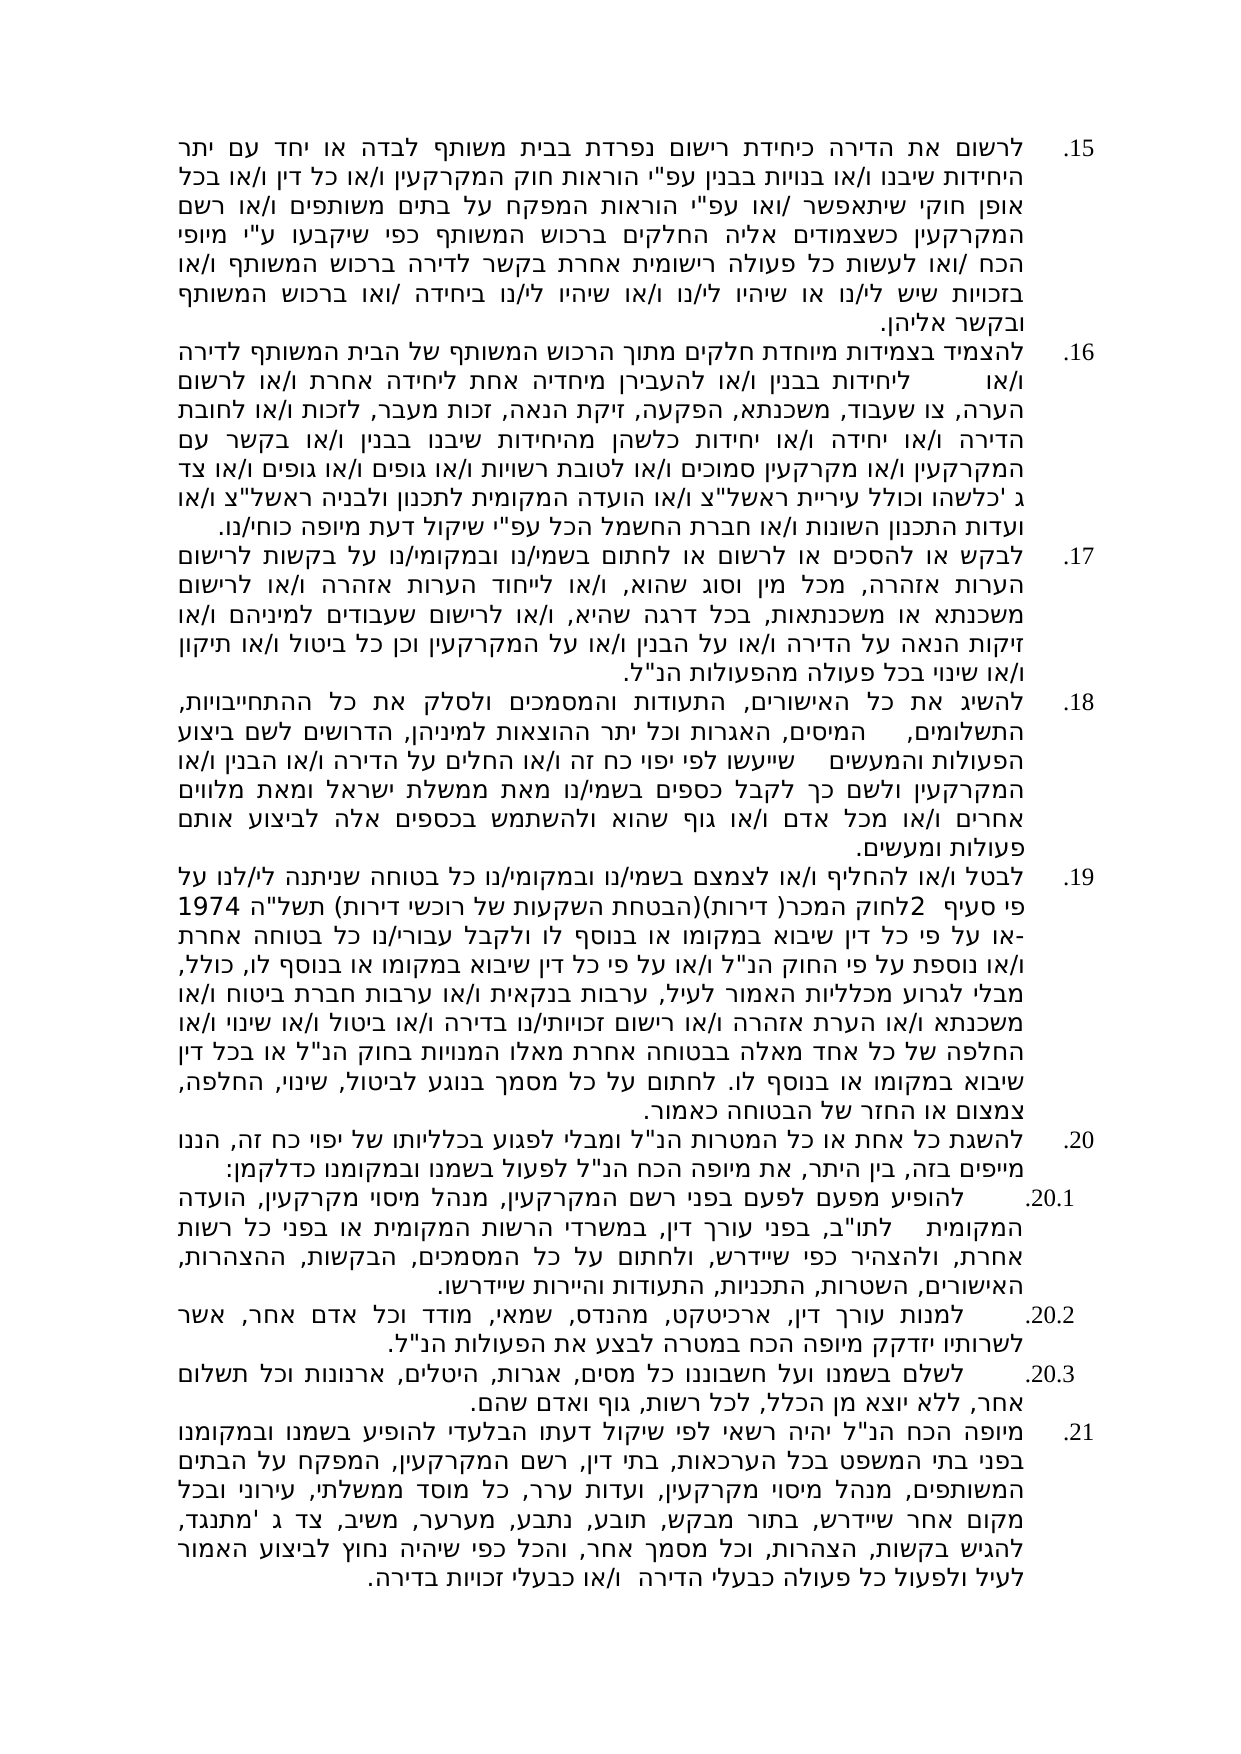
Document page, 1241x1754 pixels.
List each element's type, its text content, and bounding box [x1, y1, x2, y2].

list להשיג את כל האישורים, התעודות והמסמכים ולסלק את כל ההתחייבויות, התשלומים, המיסים, האגרות וכל יתר ההוצאות למיניהן, הדרושים לשם ביצוע הפעולות והמעשים שייעשו לפי יפוי כח זה ו/או החלים על הדירה ו/או הבנין ו/או המקרקעין ולשם כך לקבל כספים בשמי/נו מאת ממשלת ישראל ומאת מלווים אחרים ו/או מכל אדם ו/או גוף שהוא ולהשתמש בכספים אלה לביצוע אותם פעולות ומעשים. [177, 687, 1063, 862]
list להצמיד בצמידות מיוחדת חלקים מתוך הרכוש המשותף של הבית המשותף לדירה ו/או ליחידות בבנין ו/או להעבירן מיחדיה אחת ליחידה אחרת ו/או לרשום הערה, צו שעבוד, משכנתא, הפקעה, זיקת הנאה, זכות מעבר, לזכות ו/או לחובת הדירה ו/או יחידה ו/או יחידות כלשהן מהיחידות שיבנו בבנין ו/או בקשר עם המקרקעין ו/או מקרקעין סמוכים ו/או לטובת רשויות ו/או גופים ו/או גופים ו/או צד ג 'כלשהו וכולל עיריית ראשל"צ ו/או הועדה המקומית לתכנון ולבניה ראשל"צ ו/או ועדות התכנון השונות ו/או חברת החשמל הכל עפ"י שיקול דעת מיופה כוחי/נו. [177, 337, 1063, 541]
list מיופה הכח הנ"ל יהיה רשאי לפי שיקול דעתו הבלעדי להופיע בשמנו ובמקומנו בפני בתי המשפט בכל הערכאות, בתי דין, רשם המקרקעין, המפקח על הבתים המשותפים, מנהל מיסוי מקרקעין, ועדות ערר, כל מוסד ממשלתי, עירוני ובכל מקום אחר שיידרש, בתור מבקש, תובע, נתבע, מערער, משיב, צד ג 'מתנגד, להגיש בקשות, הצהרות, וכל מסמך אחר, והכל כפי שיהיה נחוץ לביצוע האמור לעיל ולפעול כל פעולה כבעלי הדירה ו/או כבעלי זכויות בדירה. [177, 1417, 1063, 1592]
list לרשום את הדירה כיחידת רישום נפרדת בבית משותף לבדה או יחד עם יתר היחידות שיבנו ו/או בנויות בבנין עפ"י הוראות חוק המקרקעין ו/או כל דין ו/או בכל אופן חוקי שיתאפשר /ואו עפ"י הוראות המפקח על בתים משותפים ו/או רשם המקרקעין כשצמודים אליה החלקים ברכוש המשותף כפי שיקבעו ע"י מיופי הכח /ואו לעשות כל פעולה רישומית אחרת בקשר לדירה ברכוש המשותף ו/או בזכויות שיש לי/נו או שיהיו לי/נו ו/או שיהיו לי/נו ביחידה /ואו ברכוש המשותף ובקשר אליהן. [177, 133, 1063, 337]
list להופיע מפעם לפעם בפני רשם המקרקעין, מנהל מיסוי מקרקעין, הועדה המקומית לתו"ב, בפני עורך דין, במשרדי הרשות המקומית או בפני כל רשות אחרת, ולהצהיר כפי שיידרש, ולחתום על כל המסמכים, הבקשות, ההצהרות, האישורים, השטרות, התכניות, התעודות והיירות שיידרשו. [177, 1183, 1025, 1300]
list לשלם בשמנו ועל חשבוננו כל מסים, אגרות, היטלים, ארנונות וכל תשלום אחר, ללא יוצא מן הכלל, לכל רשות, גוף ואדם שהם. [177, 1359, 1025, 1417]
list לבקש או להסכים או לרשום או לחתום בשמי/נו ובמקומי/נו על בקשות לרישום הערות אזהרה, מכל מין וסוג שהוא, ו/או לייחוד הערות אזהרה ו/או לרישום משכנתא או משכנתאות, בכל דרגה שהיא, ו/או לרישום שעבודים למיניהם ו/או זיקות הנאה על הדירה ו/או על הבנין ו/או על המקרקעין וכן כל ביטול ו/או תיקון ו/או שינוי בכל פעולה מהפעולות הנ"ל. [177, 541, 1063, 687]
list להשגת כל אחת או כל המטרות הנ"ל ומבלי לפגוע בכלליותו של יפוי כח זה, הננו מייפים בזה, בין היתר, את מיופה הכח הנ"ל לפעול בשמנו ובמקומנו כדלקמן: [177, 1125, 1063, 1183]
list למנות עורך דין, ארכיטקט, מהנדס, שמאי, מודד וכל אדם אחר, אשר לשרותיו יזדקק מיופה הכח במטרה לבצע את הפעולות הנ"ל. [177, 1300, 1025, 1359]
list לבטל ו/או להחליף ו/או לצמצם בשמי/נו ובמקומי/נו כל בטוחה שניתנה לי/לנו על פי סעיף 2לחוק המכר( דירות)(הבטחת השקעות של רוכשי דירות) תשל"ה 1974 -או על פי כל דין שיבוא במקומו או בנוסף לו ולקבל עבורי/נו כל בטוחה אחרת ו/או נוספת על פי החוק הנ"ל ו/או על פי כל דין שיבוא במקומו או בנוסף לו, כולל, מבלי לגרוע מכלליות האמור לעיל, ערבות בנקאית ו/או ערבות חברת ביטוח ו/או משכנתא ו/או הערת אזהרה ו/או רישום זכויותי/נו בדירה ו/או ביטול ו/או שינוי ו/או החלפה של כל אחד מאלה בבטוחה אחרת מאלו המנויות בחוק הנ"ל או בכל דין שיבוא במקומו או בנוסף לו. לחתום על כל מסמך בנוגע לביטול, שינוי, החלפה, צמצום או החזר של הבטוחה כאמור. [177, 862, 1063, 1125]
